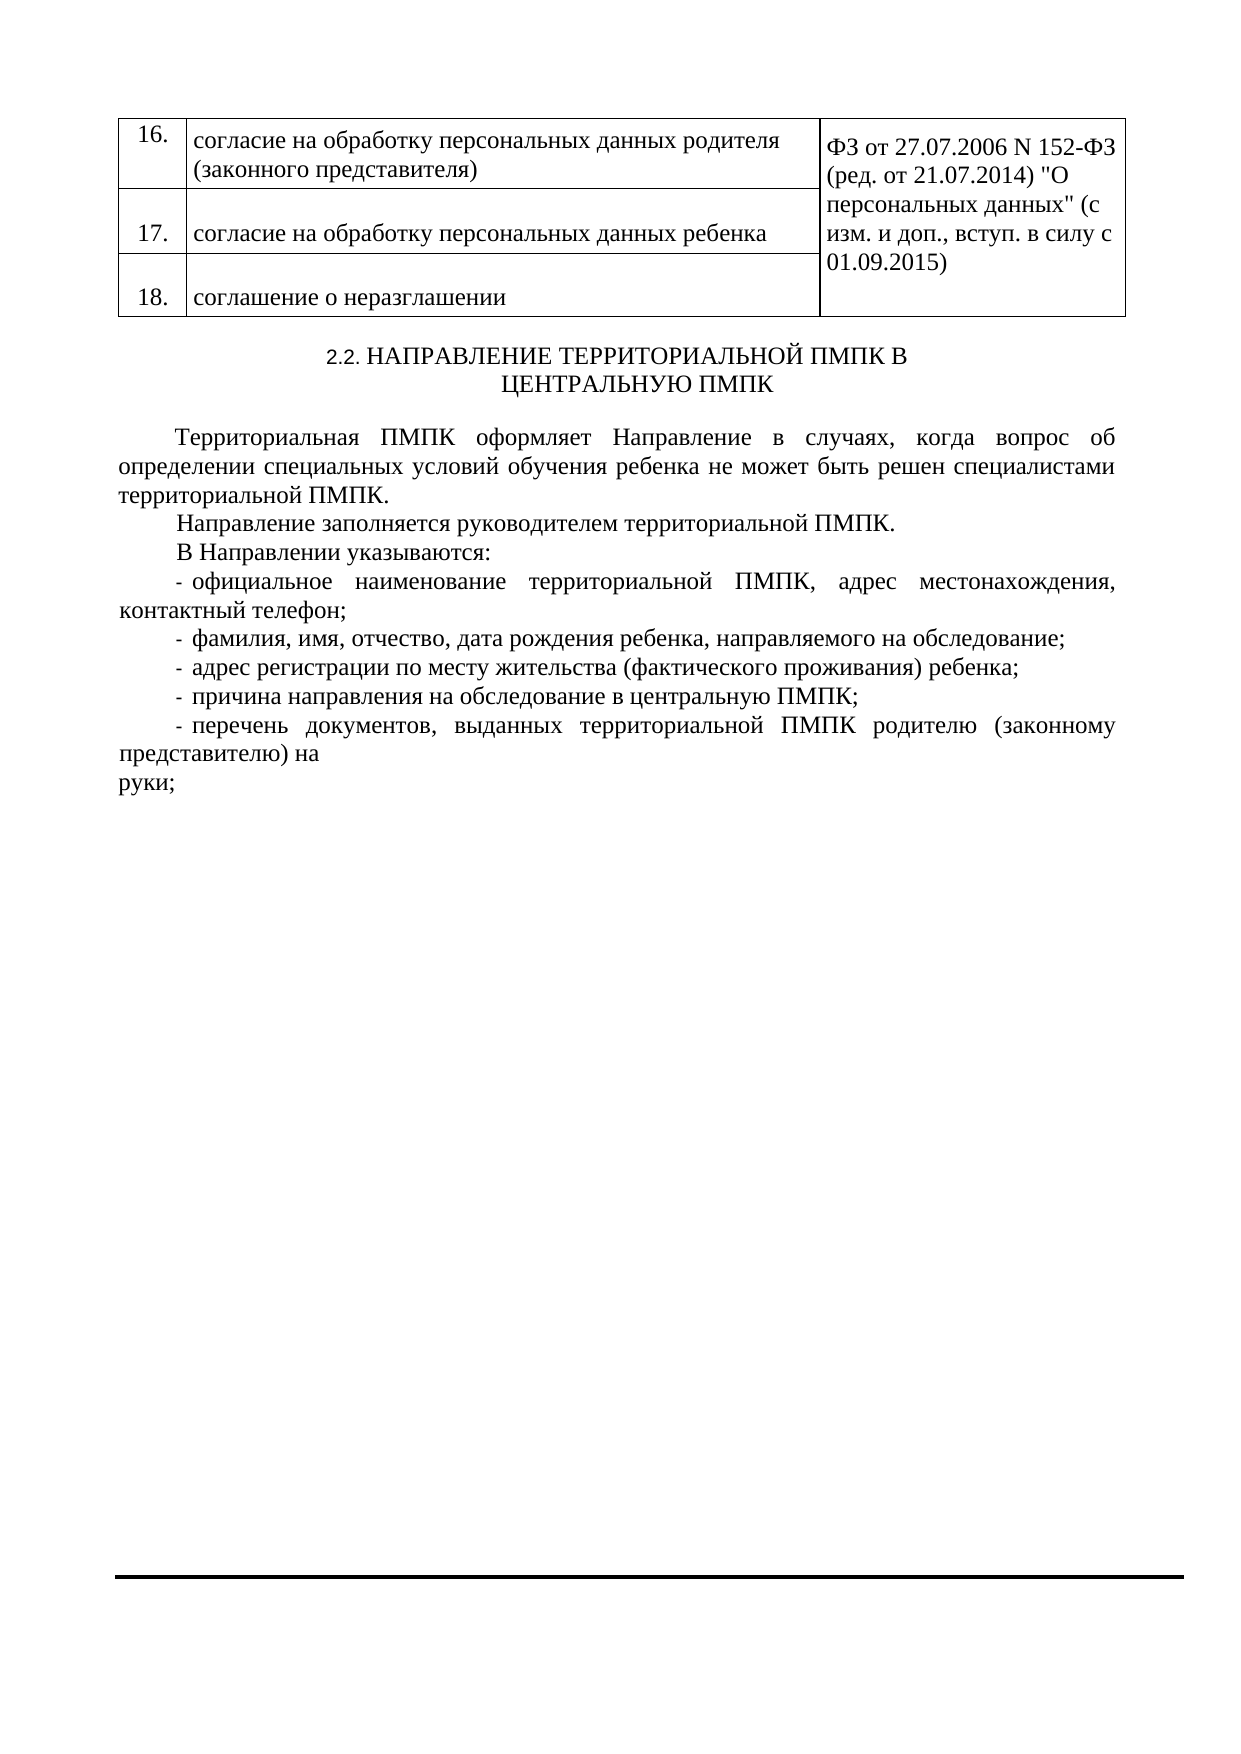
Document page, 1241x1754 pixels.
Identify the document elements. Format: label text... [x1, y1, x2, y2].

table_cell согласие на обработку персональных данных родителя (законного представителя) [187, 119, 819, 188]
text В Направлении указываются: [176, 537, 1117, 566]
table_cell 18. [119, 282, 186, 316]
table_cell 17. [119, 218, 186, 252]
list адрес регистрации по месту жительства (фактического проживания) ребенка; [119, 652, 1117, 681]
table_cell [187, 189, 819, 218]
list фамилия, имя, отчество, дата рождения ребенка, направляемого на обследование; [119, 623, 1117, 652]
list НАПРАВЛЕНИЕ ТЕРРИТОРИАЛЬНОЙ ПМПК В ЦЕНТРАЛЬНУЮ ПМПК [231, 341, 1003, 398]
text руки; [118, 767, 1117, 796]
table_cell [187, 254, 819, 282]
table_cell согласие на обработку персональных данных ребенка [187, 218, 819, 252]
table_cell [119, 254, 186, 282]
text Направление заполняется руководителем территориальной ПМПК. [176, 508, 1117, 537]
list перечень документов, выданных территориальной ПМПК родителю (законному представителю) на [119, 710, 1117, 767]
list официальное наименование территориальной ПМПК, адрес местонахождения, контактный телефон; [119, 566, 1117, 623]
table_cell изм. и доп., вступ. в силу с 01.09.2015) [821, 218, 1125, 282]
table_cell [119, 189, 186, 218]
table_cell [821, 282, 1125, 316]
table_cell 16. [119, 119, 186, 188]
table_cell ФЗ от 27.07.2006 N 152-ФЗ (ред. от 21.07.2014) "О персональных данных" (с [821, 119, 1125, 218]
table_cell соглашение о неразглашении [187, 282, 819, 316]
text Территориальная ПМПК оформляет Направление в случаях, когда вопрос об определении специальных условий обучения ребенка не может быть решен специалистами территориальной ПМПК. [118, 422, 1117, 508]
list причина направления на обследование в центральную ПМПК; [119, 681, 1117, 710]
